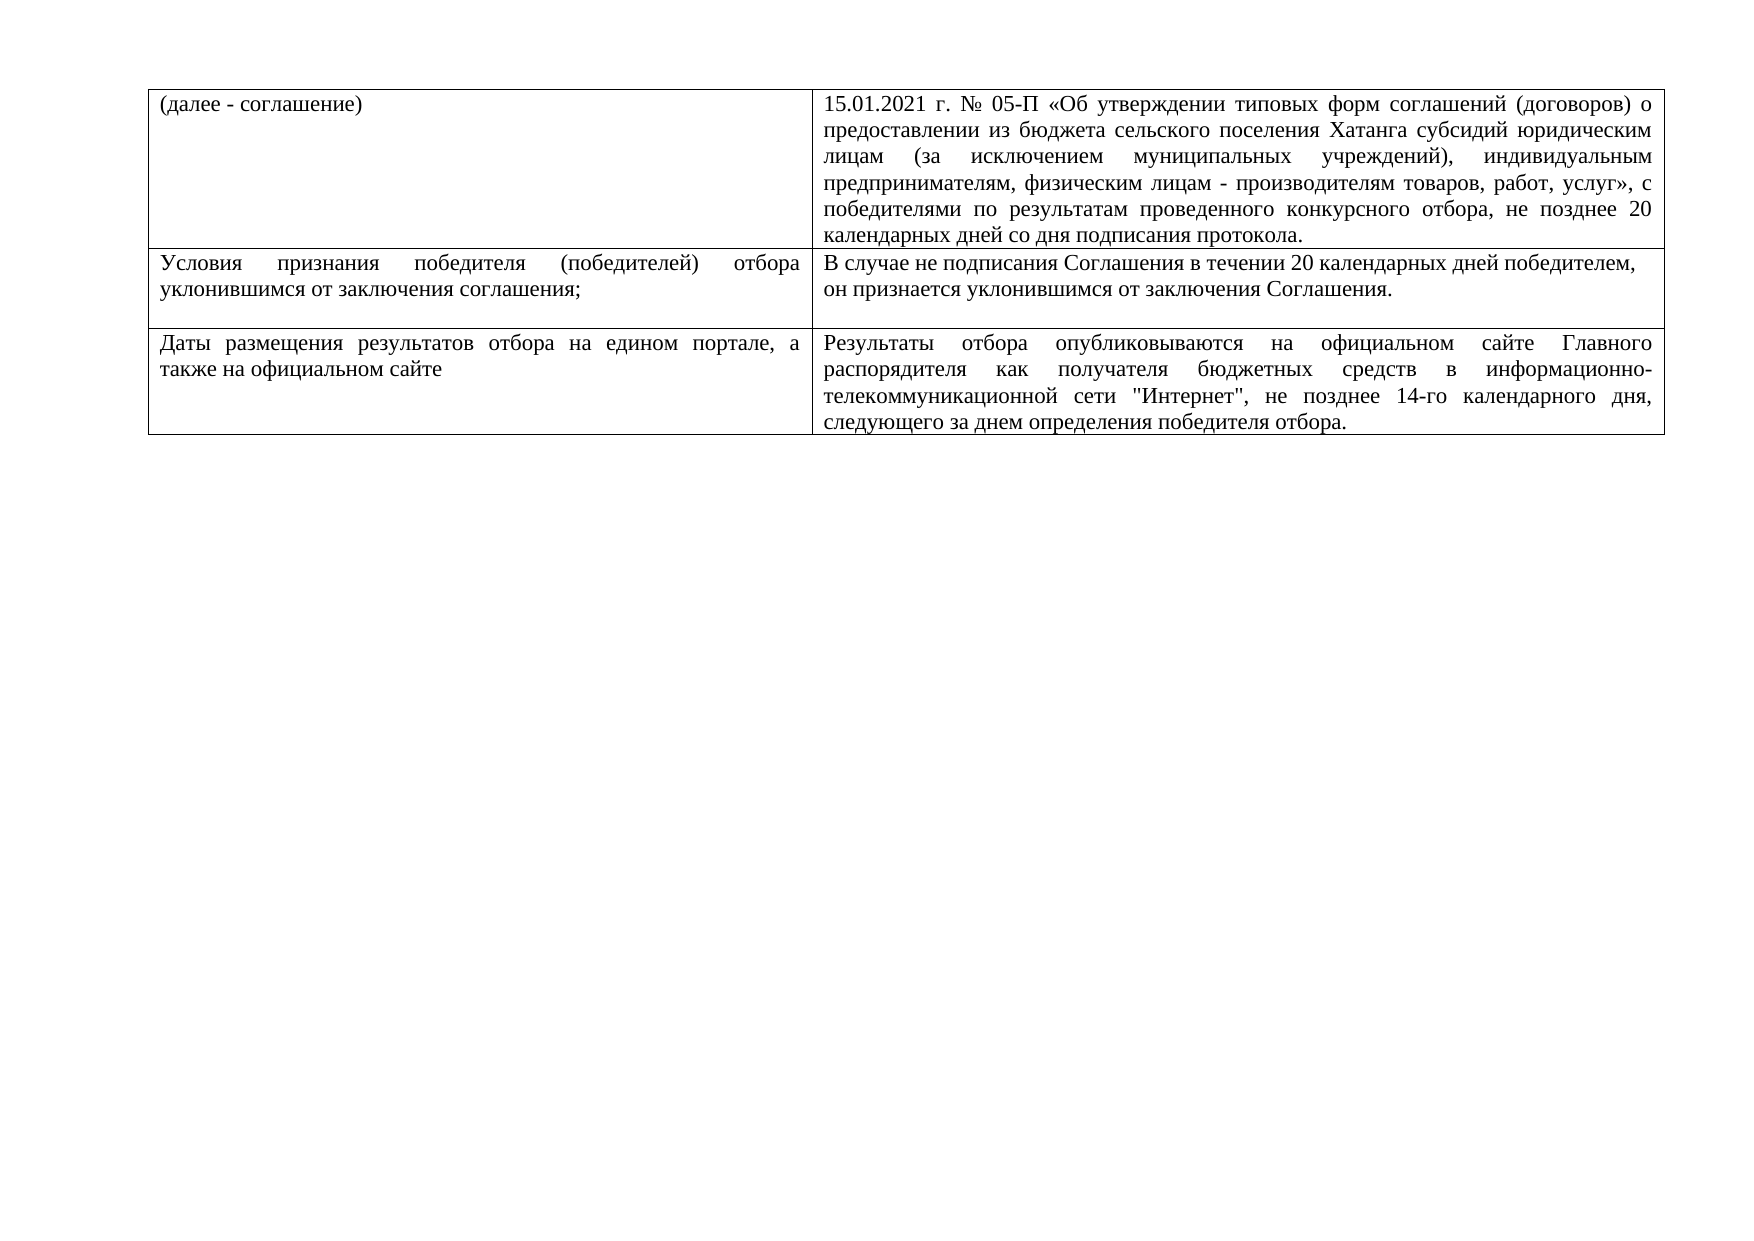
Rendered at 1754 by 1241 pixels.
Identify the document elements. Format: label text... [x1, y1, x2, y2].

table_cell Даты размещения результатов отбора на едином портале, а также на официальном сайте [149, 329, 812, 434]
table_cell Результаты отбора опубликовываются на официальном сайте Главного распорядителя как получателя бюджетных средств в информационно-телекоммуникационной сети "Интернет", не позднее 14-го календарного дня, следующего за днем определения победителя отбора. [813, 329, 1664, 434]
table_cell В случае не подписания Соглашения в течении 20 календарных дней победителем, он признается уклонившимся от заключения Соглашения. [813, 249, 1664, 328]
table_cell Условия признания победителя (победителей) отбора уклонившимся от заключения соглашения; [149, 249, 812, 328]
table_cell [149, 90, 812, 248]
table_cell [813, 90, 1664, 248]
